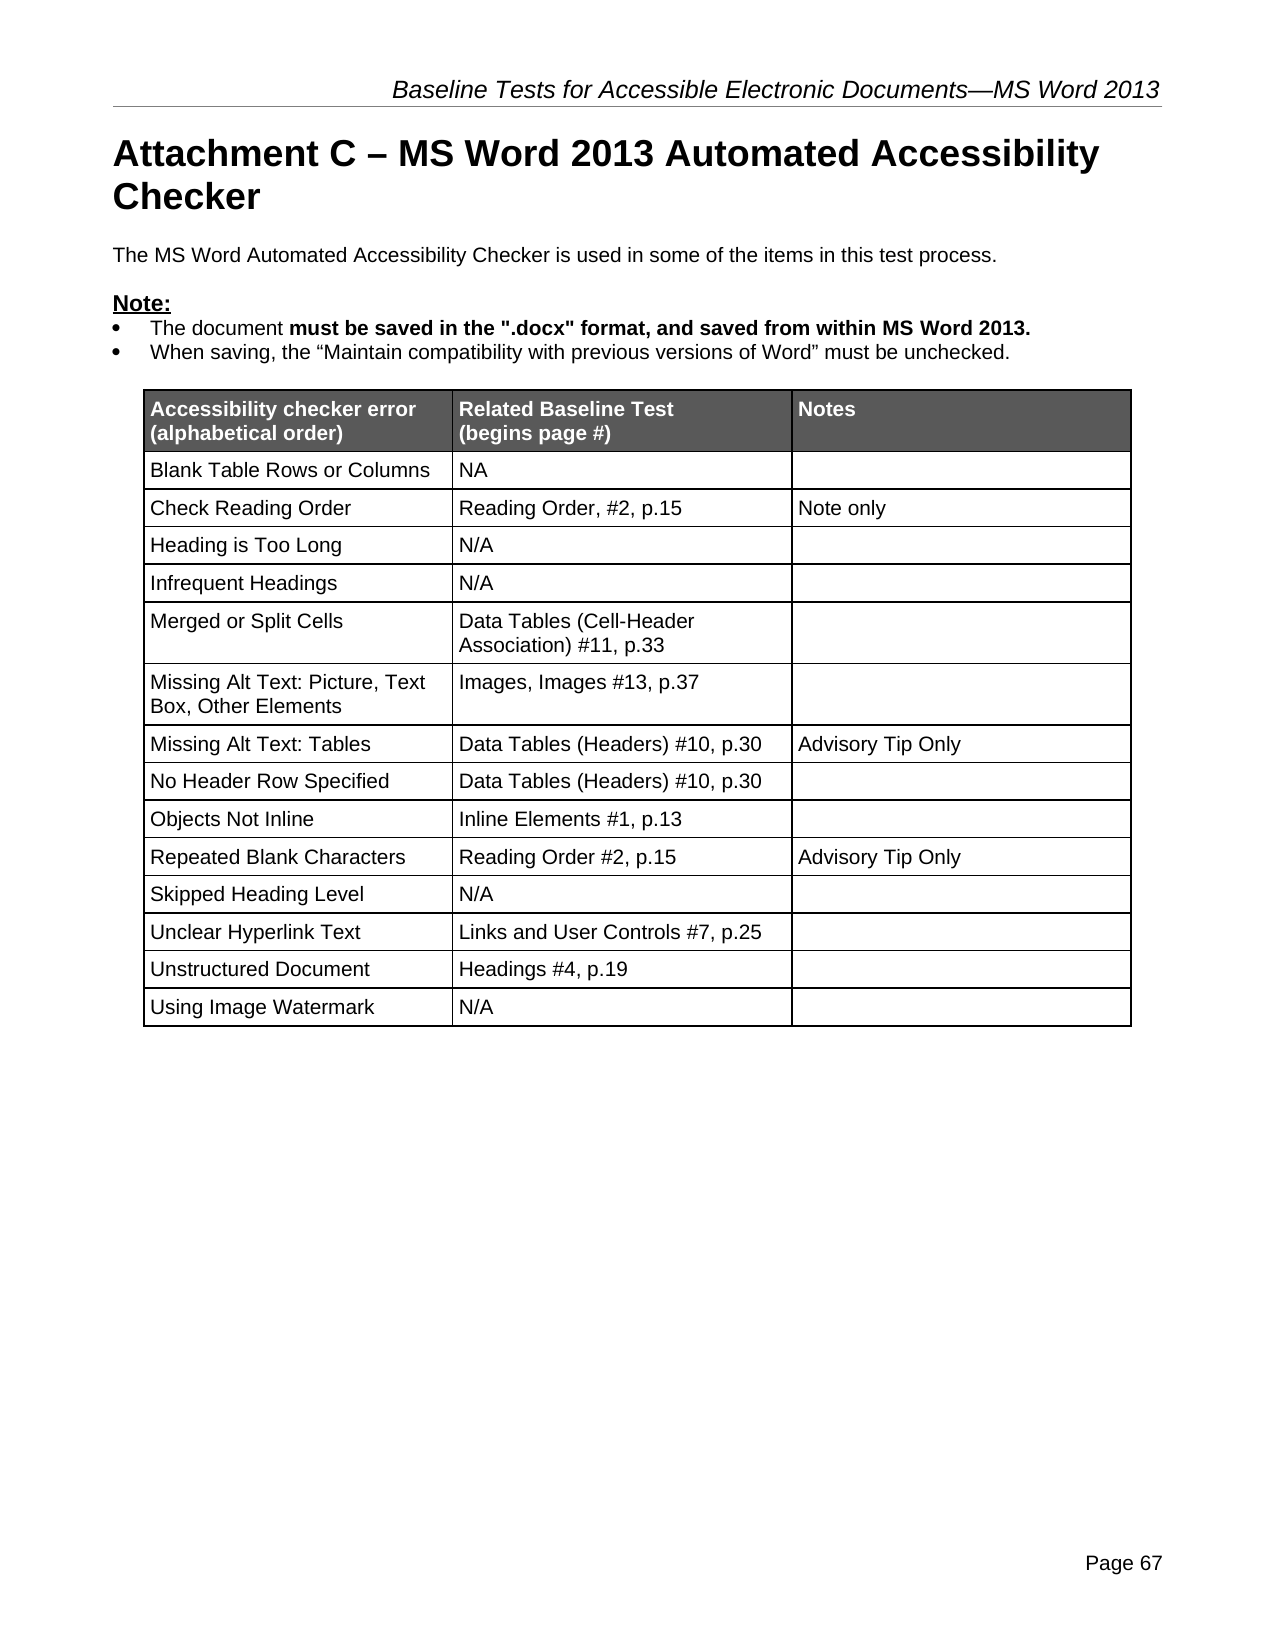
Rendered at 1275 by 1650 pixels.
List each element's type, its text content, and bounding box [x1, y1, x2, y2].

table_cell Advisory Tip Only [793, 726, 1130, 762]
table_cell Unclear Hyperlink Text [145, 914, 452, 950]
table_cell Skipped Heading Level [145, 876, 452, 912]
table_cell Repeated Blank Characters [145, 838, 452, 874]
table_cell Note only [793, 490, 1130, 526]
list The document must be saved in the ".docx" format, and saved from within MS Word 2013. [112, 316, 1162, 340]
subtitle Attachment C – MS Word 2013 Automated Accessibility Checker [112, 131, 1162, 218]
table_cell Check Reading Order [145, 490, 452, 526]
table_cell Inline Elements #1, p.15 [453, 801, 791, 837]
table_header Accessibility checker error (alphabetical order) [145, 391, 452, 451]
table_cell Advisory Tip Only [793, 838, 1130, 874]
table_cell Using Image Watermark [145, 989, 452, 1025]
table_cell Links and User Controls #7, p.28 [453, 914, 791, 950]
table_cell [793, 664, 1130, 724]
table_cell Headings #4, p.21 [453, 951, 791, 987]
table_cell No Header Row Specified [145, 763, 452, 799]
subtitle Note: [112, 289, 1162, 316]
table_cell Data Tables (Headers) #10, p.33 [453, 763, 791, 799]
table_cell Data Tables (Cell-Header Association) #11, p.36 [453, 603, 791, 662]
table_cell Missing Alt Text: Picture, Text Box, Other Elements [145, 664, 452, 724]
table_cell [793, 527, 1130, 563]
table_cell [793, 914, 1130, 950]
table_cell Heading is Too Long [145, 527, 452, 563]
table_cell Missing Alt Text: Tables [145, 726, 452, 762]
table_cell [793, 876, 1130, 912]
table_cell Merged or Split Cells [145, 603, 452, 662]
table_cell Objects Not Inline [145, 801, 452, 837]
table_cell Unstructured Document [145, 951, 452, 987]
table_header Related Baseline Test (begins page #) [453, 391, 791, 451]
table_cell Images, Images #13, p.40 [453, 664, 791, 724]
table_cell NA [453, 452, 791, 488]
table_cell Infrequent Headings [145, 565, 452, 601]
table_cell N/A [453, 565, 791, 601]
list When saving, the “Maintain compatibility with previous versions of Word” must be unchecked. [112, 340, 1162, 364]
table_cell [793, 951, 1130, 987]
table_cell Reading Order, #2, p.17 [453, 490, 791, 526]
text The MS Word Automated Accessibility Checker is used in some of the items in this test process. [112, 243, 1162, 267]
table_cell [793, 989, 1130, 1025]
table_cell N/A [453, 989, 791, 1025]
table_cell N/A [453, 527, 791, 563]
table_cell [793, 763, 1130, 799]
table_cell Reading Order #2, p.17 [453, 838, 791, 874]
table_cell Data Tables (Headers) #10, p.33 [453, 726, 791, 762]
table_cell [793, 452, 1130, 488]
table_cell [793, 801, 1130, 837]
table_cell Blank Table Rows or Columns [145, 452, 452, 488]
table_header Notes [793, 391, 1130, 451]
table_cell [793, 565, 1130, 601]
table_cell N/A [453, 876, 791, 912]
table_cell [793, 603, 1130, 662]
